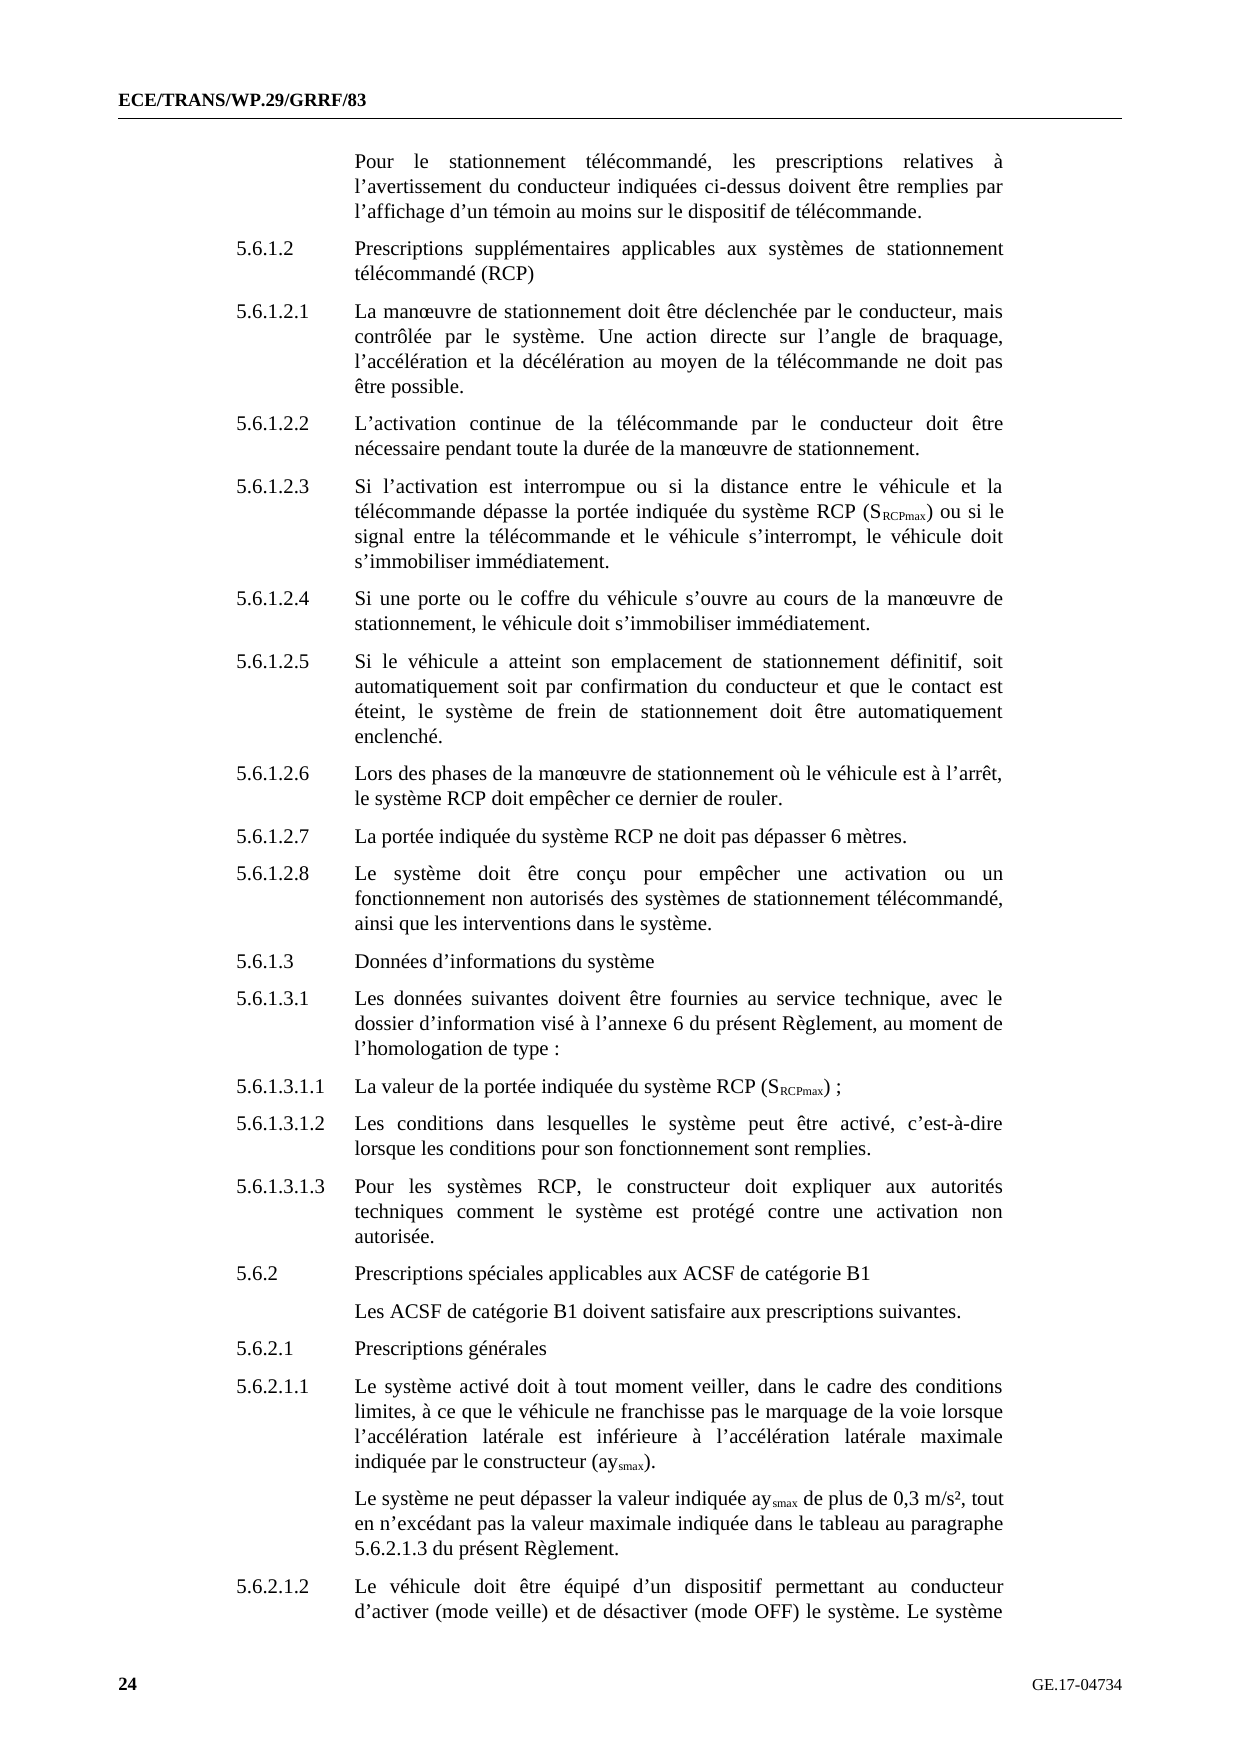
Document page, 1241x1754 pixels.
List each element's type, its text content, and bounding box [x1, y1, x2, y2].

text 5.6.1.2.2 L’activation continue de la télécommande par le conducteur doit être nécessaire pendant toute la durée de la manœuvre de stationnement. [236, 410, 1004, 460]
text 5.6.2.1 Prescriptions générales [236, 1335, 1004, 1360]
text 5.6.1.2.7 La portée indiquée du système RCP ne doit pas dépasser 6 mètres. [236, 823, 1004, 848]
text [236, 1573, 1004, 1623]
text 5.6.1.3.1.1 La valeur de la portée indiquée du système RCP (SRCPmax) ; [236, 1073, 1004, 1098]
text 5.6.1.2.3 Si l’activation est interrompue ou si la distance entre le véhicule et la télécommande dépasse la portée indiquée du système RCP (SRCPmax) ou si le signal entre la télécommande et le véhicule s’interrompt, le véhicule doit s’immobiliser immédiatement. [236, 473, 1004, 573]
text 5.6.1.3.1.2 Les conditions dans lesquelles le système peut être activé, c’est-à-dire lorsque les conditions pour son fonctionnement sont remplies. [236, 1110, 1004, 1160]
text 5.6.1.2.4 Si une porte ou le coffre du véhicule s’ouvre au cours de la manœuvre de stationnement, le véhicule doit s’immobiliser immédiatement. [236, 585, 1004, 635]
text 5.6.1.2.8 Le système doit être conçu pour empêcher une activation ou un fonctionnement non autorisés des systèmes de stationnement télécommandé, ainsi que les interventions dans le système. [236, 860, 1004, 935]
text 5.6.1.2.5 Si le véhicule a atteint son emplacement de stationnement définitif, soit automatiquement soit par confirmation du conducteur et que le contact est éteint, le système de frein de stationnement doit être automatiquement enclenché. [236, 648, 1004, 748]
text 5.6.1.2 Prescriptions supplémentaires applicables aux systèmes de stationnement télécommandé (RCP) [236, 235, 1004, 285]
text 5.6.2 Prescriptions spéciales applicables aux ACSF de catégorie B1 [236, 1260, 1004, 1285]
text Le système ne peut dépasser la valeur indiquée aysmax de plus de 0,3 m/s², tout en n’excédant pas la valeur maximale indiquée dans le tableau au paragraphe 5.6.2.1.3 du présent Règlement. [354, 1485, 1004, 1560]
text Les ACSF de catégorie B1 doivent satisfaire aux prescriptions suivantes. [354, 1298, 1004, 1323]
text 5.6.1.2.1 La manœuvre de stationnement doit être déclenchée par le conducteur, mais contrôlée par le système. Une action directe sur l’angle de braquage, l’accélération et la décélération au moyen de la télécommande ne doit pas être possible. [236, 298, 1004, 398]
text 5.6.1.3.1.3 Pour les systèmes RCP, le constructeur doit expliquer aux autorités techniques comment le système est protégé contre une activation non autorisée. [236, 1173, 1004, 1248]
text 5.6.1.3 Données d’informations du système [236, 948, 1004, 973]
text 5.6.1.3.1 Les données suivantes doivent être fournies au service technique, avec le dossier d’information visé à l’annexe 6 du présent Règlement, au moment de l’homologation de type : [236, 985, 1004, 1060]
text Pour le stationnement télécommandé, les prescriptions relatives à l’avertissement du conducteur indiquées ci-dessus doivent être remplies par l’affichage d’un témoin au moins sur le dispositif de télécommande. [354, 148, 1004, 223]
text 5.6.2.1.1 Le système activé doit à tout moment veiller, dans le cadre des conditions limites, à ce que le véhicule ne franchisse pas le marquage de la voie lorsque l’accélération latérale est inférieure à l’accélération latérale maximale indiquée par le constructeur (aysmax). [236, 1373, 1004, 1473]
text 5.6.1.2.6 Lors des phases de la manœuvre de stationnement où le véhicule est à l’arrêt, le système RCP doit empêcher ce dernier de rouler. [236, 760, 1004, 810]
